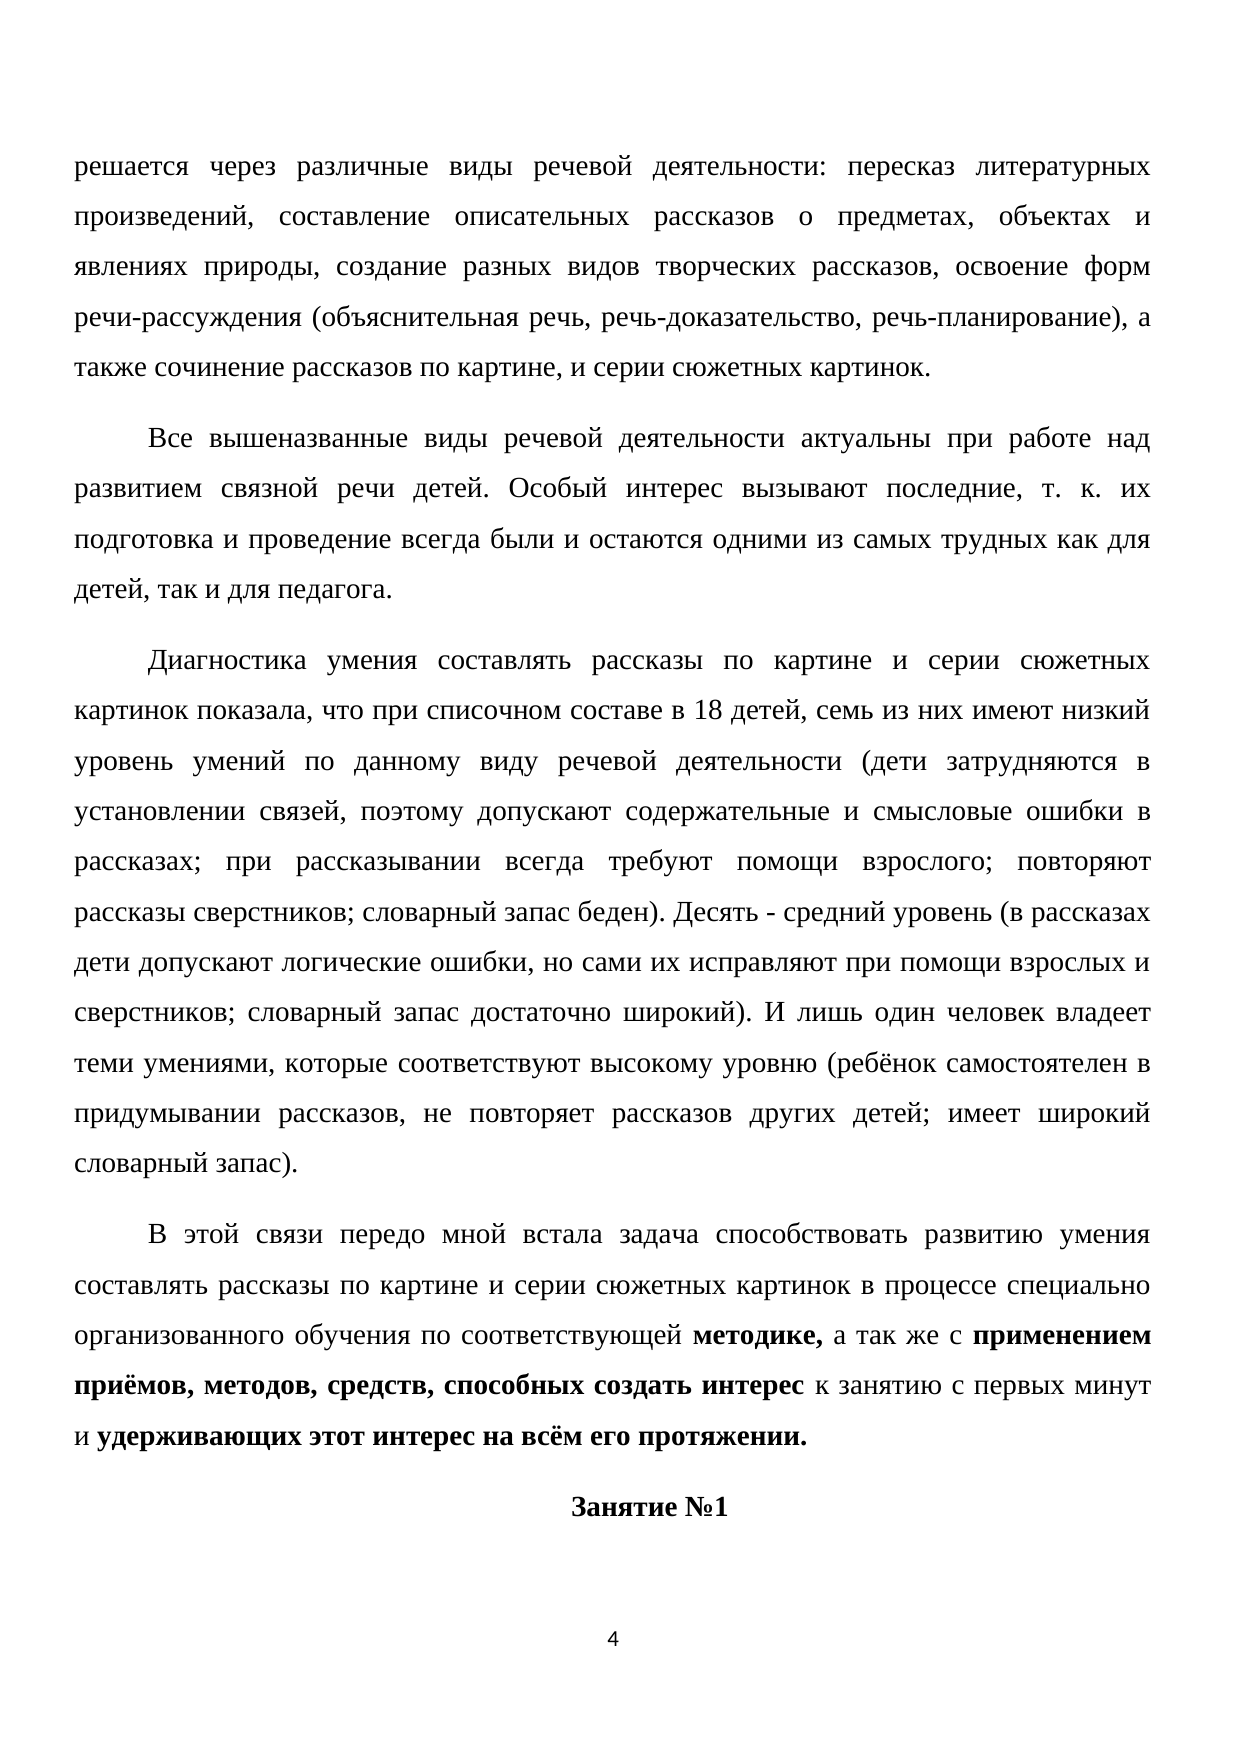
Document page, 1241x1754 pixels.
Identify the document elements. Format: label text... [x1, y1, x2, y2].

text Все вышеназванные виды речевой деятельности актуальны при работе над развитием связной речи детей. Особый интерес вызывают последние, т. к. их подготовка и проведение всегда были и остаются одними из самых трудных как для детей, так и для педагога. [74, 420, 1152, 604]
text Занятие №1 [74, 1489, 1152, 1522]
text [74, 148, 1152, 382]
text В этой связи передо мной встала задача способствовать развитию умения составлять рассказы по картине и серии сюжетных картинок в процессе специально организованного обучения по соответствующей методике, а так же с применением приёмов, методов, средств, способных создать интерес к занятию с первых минут и удерживающих этот интерес на всём его протяжении. [74, 1216, 1152, 1451]
text Диагностика умения составлять рассказы по картине и серии сюжетных картинок показала, что при списочном составе в 18 детей, семь из них имеют низкий уровень умений по данному виду речевой деятельности (дети затрудняются в установлении связей, поэтому допускают содержательные и смысловые ошибки в рассказах; при рассказывании всегда требуют помощи взрослого; повторяют рассказы сверстников; словарный запас беден). Десять - средний уровень (в рассказах дети допускают логические ошибки, но сами их исправляют при помощи взрослых и сверстников; словарный запас достаточно широкий). И лишь один человек владеет теми умениями, которые соответствуют высокому уровню (ребёнок самостоятелен в придумывании рассказов, не повторяет рассказов других детей; имеет широкий словарный запас). [74, 642, 1152, 1179]
